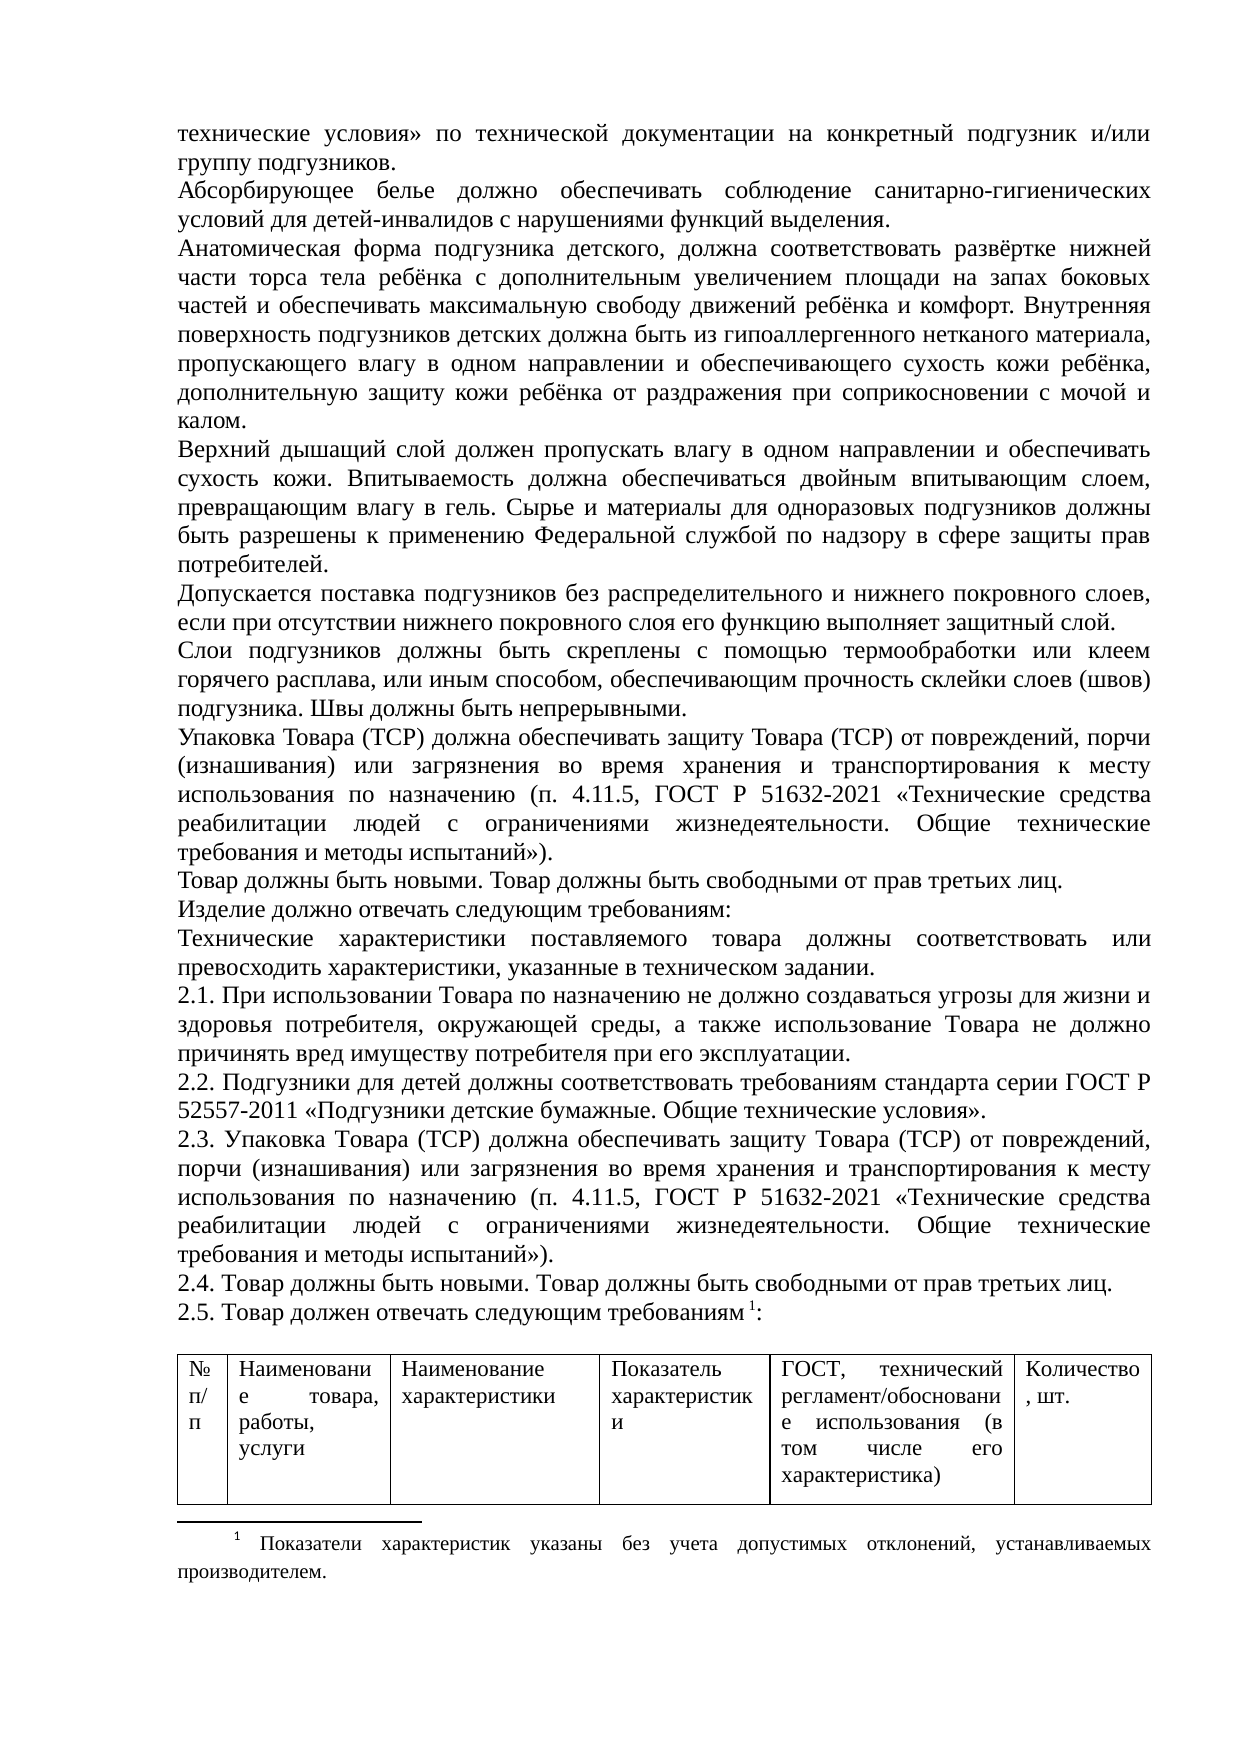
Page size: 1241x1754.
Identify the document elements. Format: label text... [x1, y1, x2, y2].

text Слои подгузников должны быть скреплены с помощью термообработки или клеем горячего расплава, или иным способом, обеспечивающим прочность склейки слоев (швов) подгузника. Швы должны быть непрерывными. [177, 636, 1152, 722]
text 2.5. Товар должен отвечать следующим требованиям : [177, 1297, 1152, 1326]
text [177, 118, 1152, 176]
text Товар должны быть новыми. Товар должны быть свободными от прав третьих лиц. [177, 866, 1152, 894]
table_header Наименование характеристики [391, 1355, 599, 1504]
text Изделие должно отвечать следующим требованиям: [177, 894, 1152, 923]
text 2.2. Подгузники для детей должны соответствовать требованиям стандарта серии ГОСТ Р 52557-2011 «Подгузники детские бумажные. Общие технические условия». [177, 1067, 1152, 1124]
text Упаковка Товара (ТСР) должна обеспечивать защиту Товара (ТСР) от повреждений, порчи (изнашивания) или загрязнения во время хранения и транспортирования к месту использования по назначению (п. 4.11.5, ГОСТ Р 51632-2021 «Технические средства реабилитации людей с ограничениями жизнедеятельности. Общие технические требования и методы испытаний»). [177, 722, 1152, 866]
text Допускается поставка подгузников без распределительного и нижнего покровного слоев, если при отсутствии нижнего покровного слоя его функцию выполняет защитный слой. [177, 578, 1152, 636]
table_header ГОСТ, технический регламент/обоснование использования (в том числе его характеристика) [771, 1355, 1014, 1504]
table_header Количество, шт. [1015, 1355, 1151, 1504]
text Верхний дышащий слой должен пропускать влагу в одном направлении и обеспечивать сухость кожи. Впитываемость должна обеспечиваться двойным впитывающим слоем, превращающим влагу в гель. Сырье и материалы для одноразовых подгузников должны быть разрешены к применению Федеральной службой по надзору в сфере защиты прав потребителей. [177, 434, 1152, 578]
table_header № п/п [178, 1355, 227, 1504]
text Анатомическая форма подгузника детского, должна соответствовать развёртке нижней части торса тела ребёнка с дополнительным увеличением площади на запах боковых частей и обеспечивать максимальную свободу движений ребёнка и комфорт. Внутренняя поверхность подгузников детских должна быть из гипоаллергенного нетканого материала, пропускающего влагу в одном направлении и обеспечивающего сухость кожи ребёнка, дополнительную защиту кожи ребёнка от раздражения при соприкосновении с мочой и калом. [177, 233, 1152, 434]
text Технические характеристики поставляемого товара должны соответствовать или превосходить характеристики, указанные в техническом задании. [177, 923, 1152, 981]
text 2.4. Товар должны быть новыми. Товар должны быть свободными от прав третьих лиц. [177, 1268, 1152, 1297]
text 2.3. Упаковка Товара (ТСР) должна обеспечивать защиту Товара (ТСР) от повреждений, порчи (изнашивания) или загрязнения во время хранения и транспортирования к месту использования по назначению (п. 4.11.5, ГОСТ Р 51632-2021 «Технические средства реабилитации людей с ограничениями жизнедеятельности. Общие технические требования и методы испытаний»). [177, 1124, 1152, 1268]
text Абсорбирующее белье должно обеспечивать соблюдение санитарно-гигиенических условий для детей-инвалидов с нарушениями функций выделения. [177, 176, 1152, 233]
table_header Показатель характеристики [600, 1355, 769, 1504]
table_header Наименование товара, работы, услуги [228, 1355, 390, 1504]
text 2.1. При использовании Товара по назначению не должно создаваться угрозы для жизни и здоровья потребителя, окружающей среды, а также использование Товара не должно причинять вред имуществу потребителя при его эксплуатации. [177, 981, 1152, 1067]
